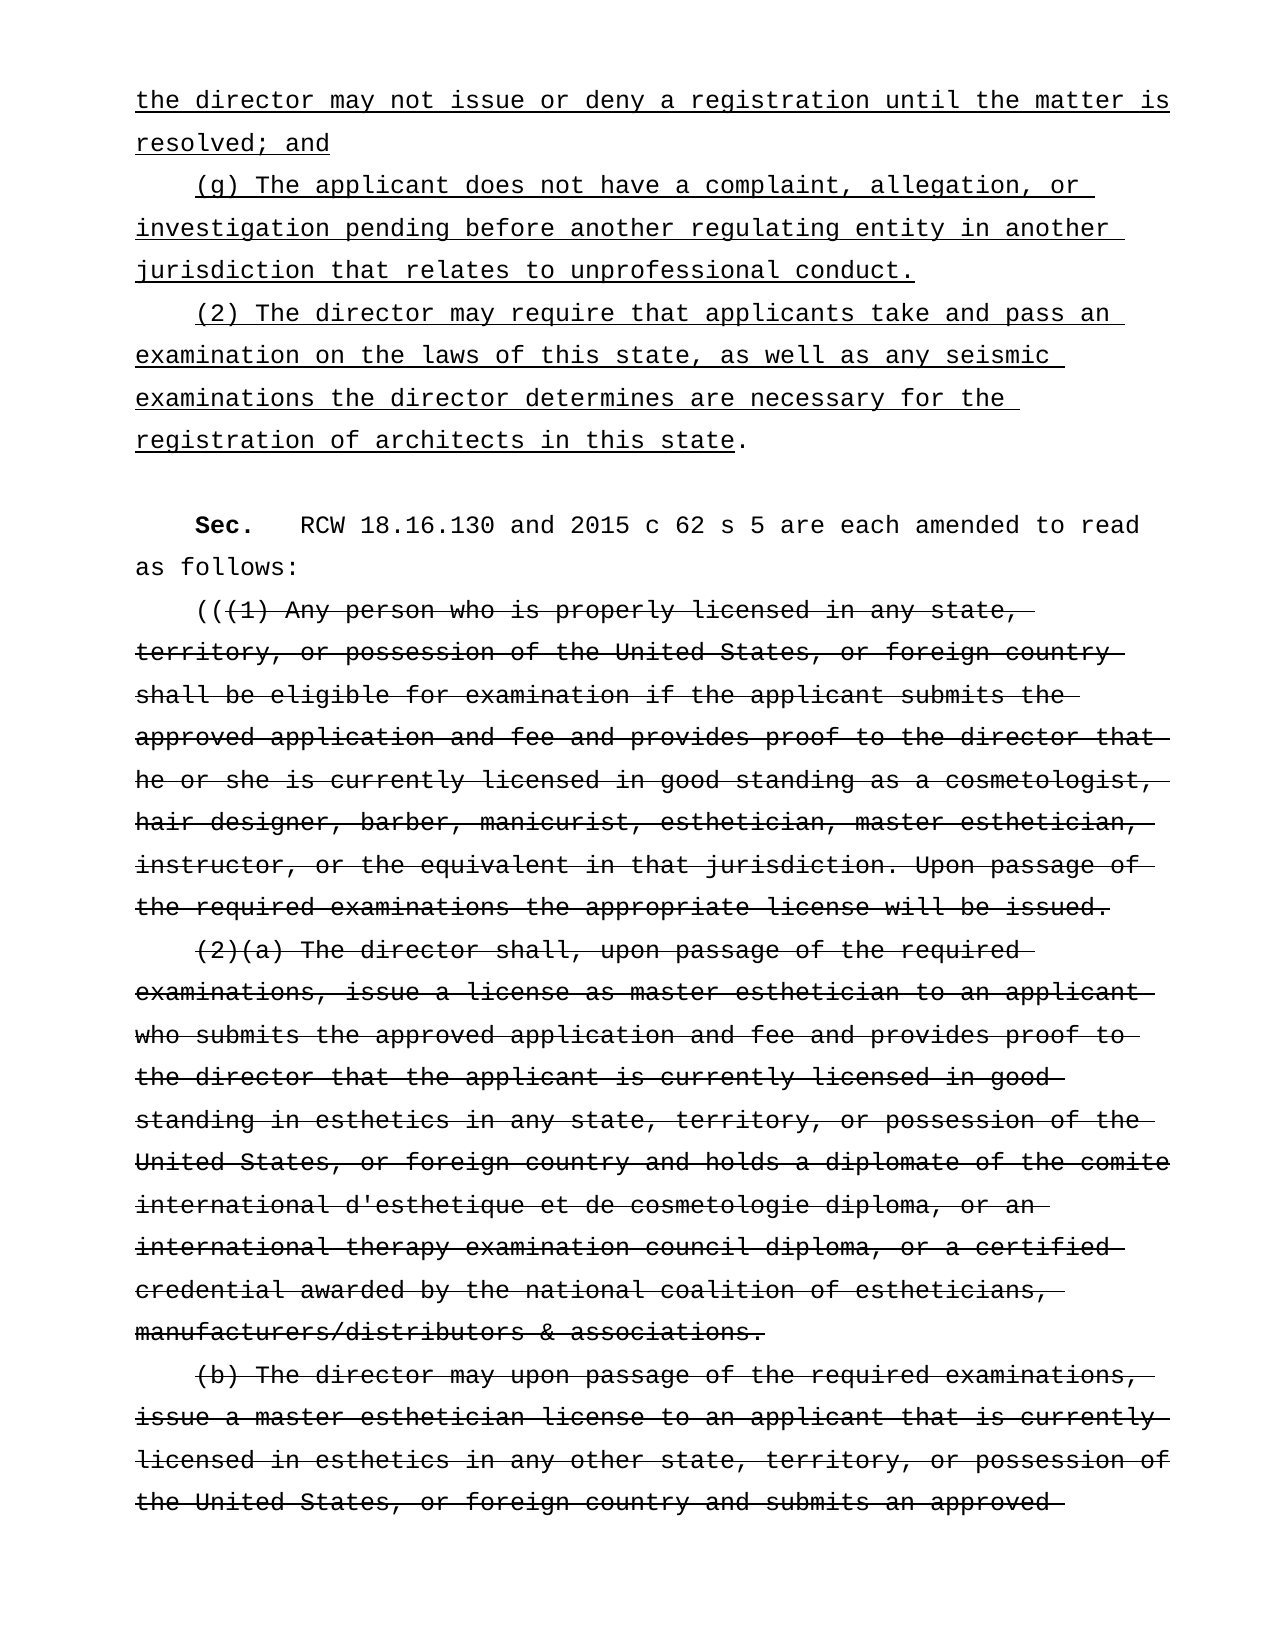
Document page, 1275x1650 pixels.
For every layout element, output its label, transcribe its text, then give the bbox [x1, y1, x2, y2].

text (((1) Any person who is properly licensed in any state, territory, or possession of the United States, or foreign country shall be eligible for examination if the applicant submits the approved application and fee and provides proof to the director that he or she is currently licensed in good standing as a cosmetologist, hair designer, barber, manicurist, esthetician, master esthetician, instructor, or the equivalent in that jurisdiction. Upon passage of the required examinations the appropriate license will be issued. [135, 584, 1170, 738]
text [135, 113, 1170, 160]
text (2)(a) The director shall, upon passage of the required examinations, issue a license as master esthetician to an applicant who submits the approved application and fee and provides proof to the director that the applicant is currently licensed in good standing in esthetics in any state, territory, or possession of the United States, or foreign country and holds a diplomate of the comite international d'esthetique et de cosmetologie diploma, or an international therapy examination council diploma, or a certified credential awarded by the national coalition of estheticians, manufacturers/distributors & associations. [135, 1165, 1170, 1349]
text (2)(a) The director shall, upon passage of the required examinations, issue a license as master esthetician to an applicant who submits the approved application and fee and provides proof to the director that the applicant is currently licensed in good standing in esthetics in any state, territory, or possession of the United States, or foreign country and holds a diplomate of the comite international d'esthetique et de cosmetologie diploma, or an international therapy examination council diploma, or a certified credential awarded by the national coalition of estheticians, manufacturers/distributors & associations. [135, 924, 1170, 1163]
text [135, 1462, 1170, 1519]
text (((1) Any person who is properly licensed in any state, territory, or possession of the United States, or foreign country shall be eligible for examination if the applicant submits the approved application and fee and provides proof to the director that he or she is currently licensed in good standing as a cosmetologist, hair designer, barber, manicurist, esthetician, master esthetician, instructor, or the equivalent in that jurisdiction. Upon passage of the required examinations the appropriate license will be issued. [135, 740, 1170, 781]
text (g) The applicant does not have a complaint, allegation, or investigation pending before another regulating entity in another jurisdiction that relates to unprofessional conduct. [135, 160, 1170, 287]
text (2) The director may require that applicants take and pass an examination on the laws of this state, as well as any seismic examinations the director determines are necessary for the registration of architects in this state. [135, 287, 1170, 457]
text Sec. RCW 18.16.130 and 2015 c 62 s 5 are each amended to read as follows: [135, 499, 1170, 584]
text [135, 75, 1170, 111]
text (((1) Any person who is properly licensed in any state, territory, or possession of the United States, or foreign country shall be eligible for examination if the applicant submits the approved application and fee and provides proof to the director that he or she is currently licensed in good standing as a cosmetologist, hair designer, barber, manicurist, esthetician, master esthetician, instructor, or the equivalent in that jurisdiction. Upon passage of the required examinations the appropriate license will be issued. [135, 782, 1170, 924]
